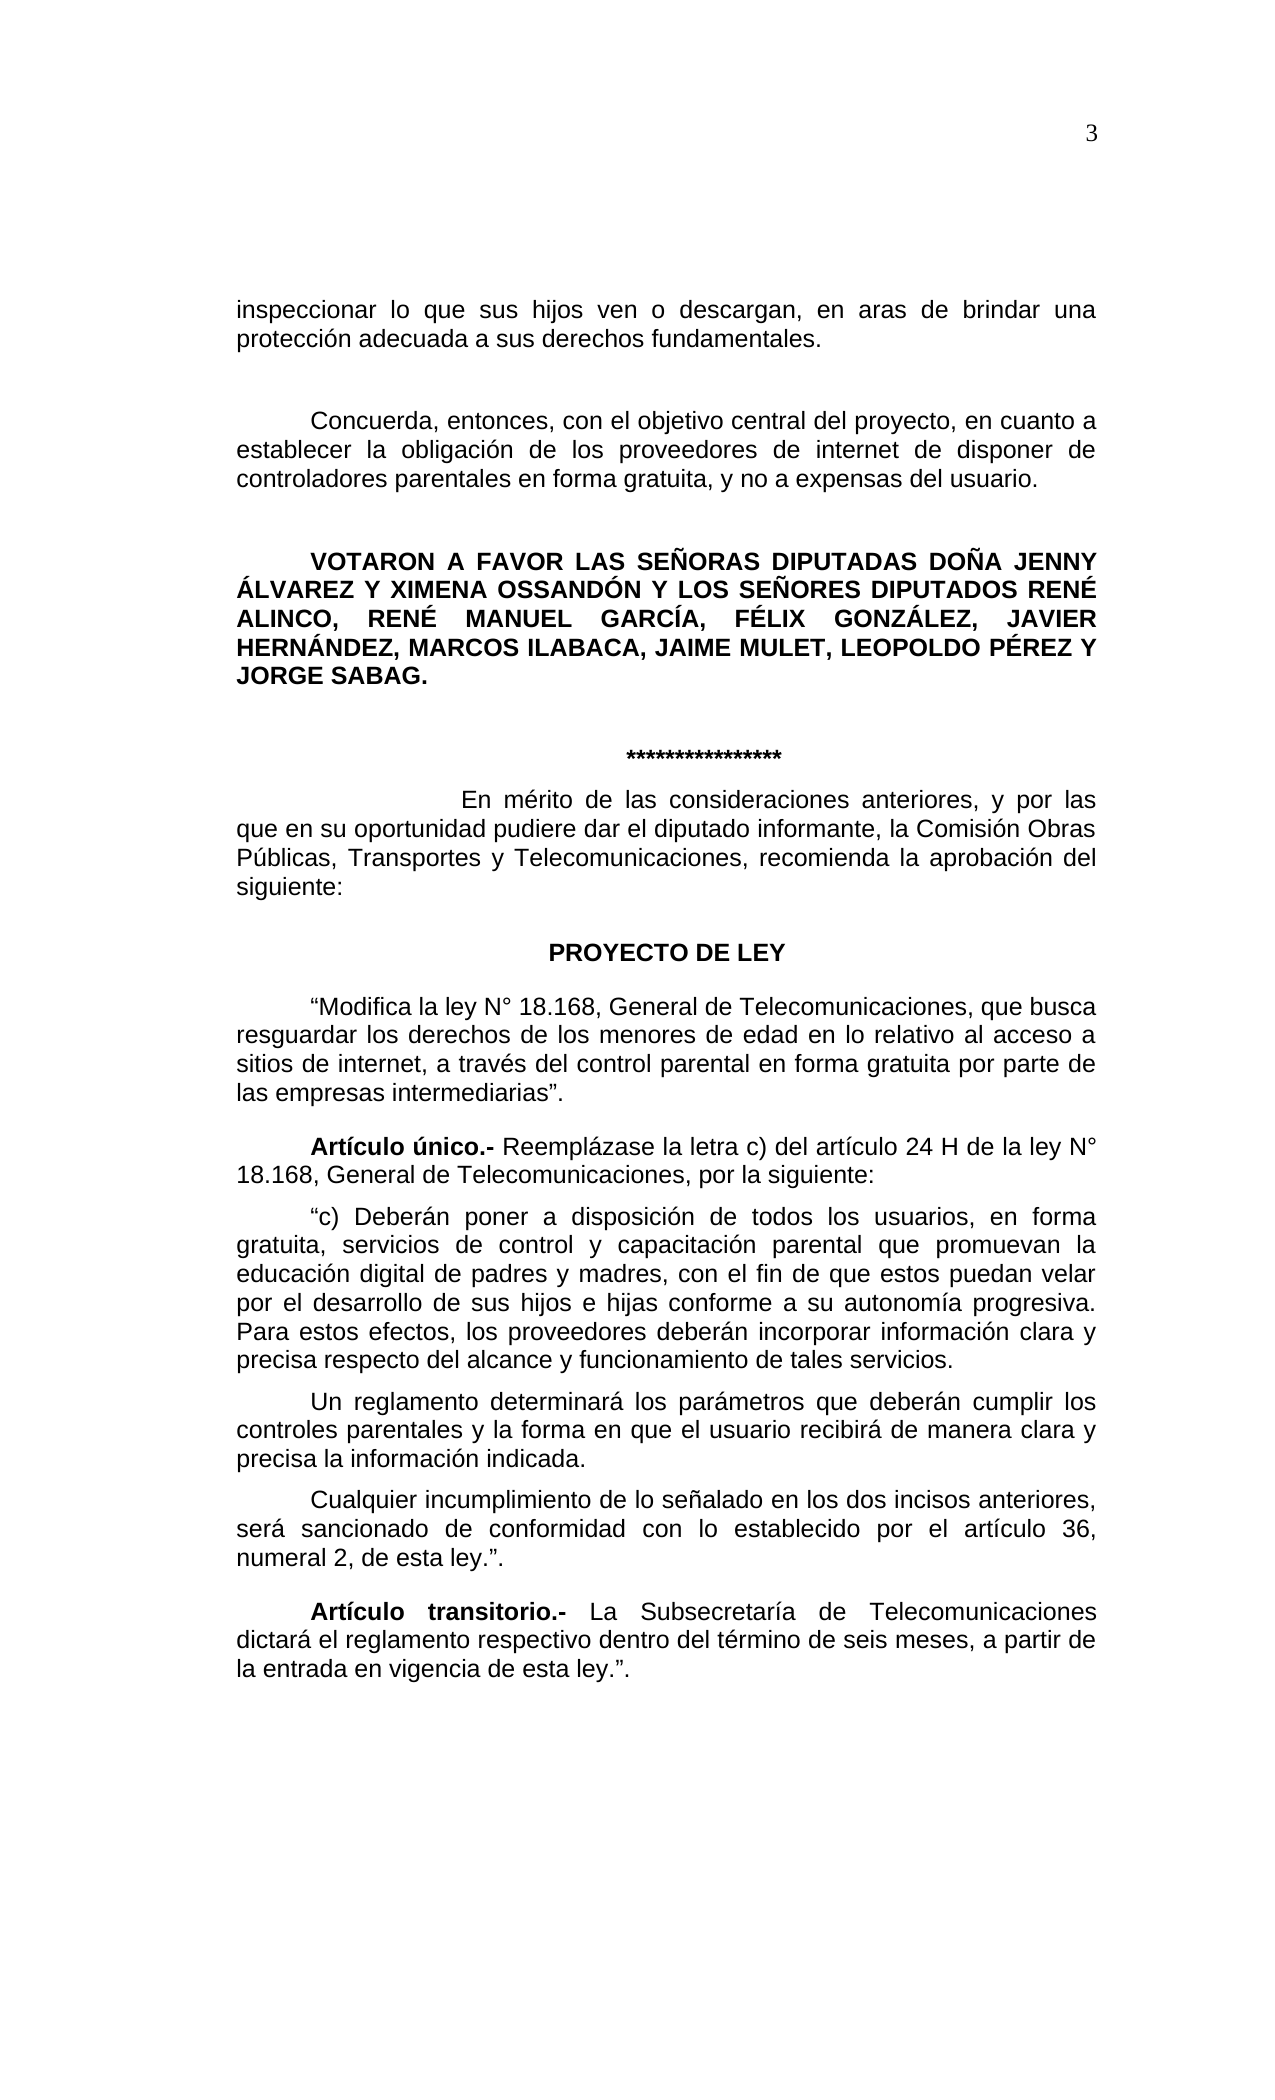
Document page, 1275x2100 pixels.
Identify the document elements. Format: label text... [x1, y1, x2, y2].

text En mérito de las consideraciones anteriores, y por las que en su oportunidad pudiere dar el diputado informante, la Comisión Obras Públicas, Transportes y Telecomunicaciones, recomienda la aprobación del siguiente: [236, 785, 1098, 900]
text PROYECTO DE LEY [236, 938, 1098, 967]
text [236, 295, 1098, 353]
text **************** [236, 744, 1098, 773]
text “c) Deberán poner a disposición de todos los usuarios, en forma gratuita, servicios de control y capacitación parental que promuevan la educación digital de padres y madres, con el fin de que estos puedan velar por el desarrollo de sus hijos e hijas conforme a su autonomía progresiva. Para estos efectos, los proveedores deberán incorporar información clara y precisa respecto del alcance y funcionamiento de tales servicios. [236, 1202, 1098, 1374]
text VOTARON A FAVOR LAS SEÑORAS DIPUTADAS DOÑA JENNY ÁLVAREZ Y XIMENA OSSANDÓN Y LOS SEÑORES DIPUTADOS RENÉ ALINCO, RENÉ MANUEL GARCÍA, FÉLIX GONZÁLEZ, JAVIER HERNÁNDEZ, MARCOS ILABACA, JAIME MULET, LEOPOLDO PÉREZ Y JORGE SABAG. [236, 547, 1098, 690]
text Artículo único.- Reemplázase la letra c) del artículo 24 H de la ley N° 18.168, General de Telecomunicaciones, por la siguiente: [236, 1132, 1098, 1189]
text Un reglamento determinará los parámetros que deberán cumplir los controles parentales y la forma en que el usuario recibirá de manera clara y precisa la información indicada. [236, 1387, 1098, 1473]
text Concuerda, entonces, con el objetivo central del proyecto, en cuanto a establecer la obligación de los proveedores de internet de disponer de controladores parentales en forma gratuita, y no a expensas del usuario. [236, 407, 1098, 493]
text Cualquier incumplimiento de lo señalado en los dos incisos anteriores, será sancionado de conformidad con lo establecido por el artículo 36, numeral 2, de esta ley.”. [236, 1485, 1098, 1572]
text “Modifica la ley N° 18.168, General de Telecomunicaciones, que busca resguardar los derechos de los menores de edad en lo relativo al acceso a sitios de internet, a través del control parental en forma gratuita por parte de las empresas intermediarias”. [236, 992, 1098, 1107]
text Artículo transitorio.- La Subsecretaría de Telecomunicaciones dictará el reglamento respectivo dentro del término de seis meses, a partir de la entrada en vigencia de esta ley.”. [236, 1597, 1098, 1683]
